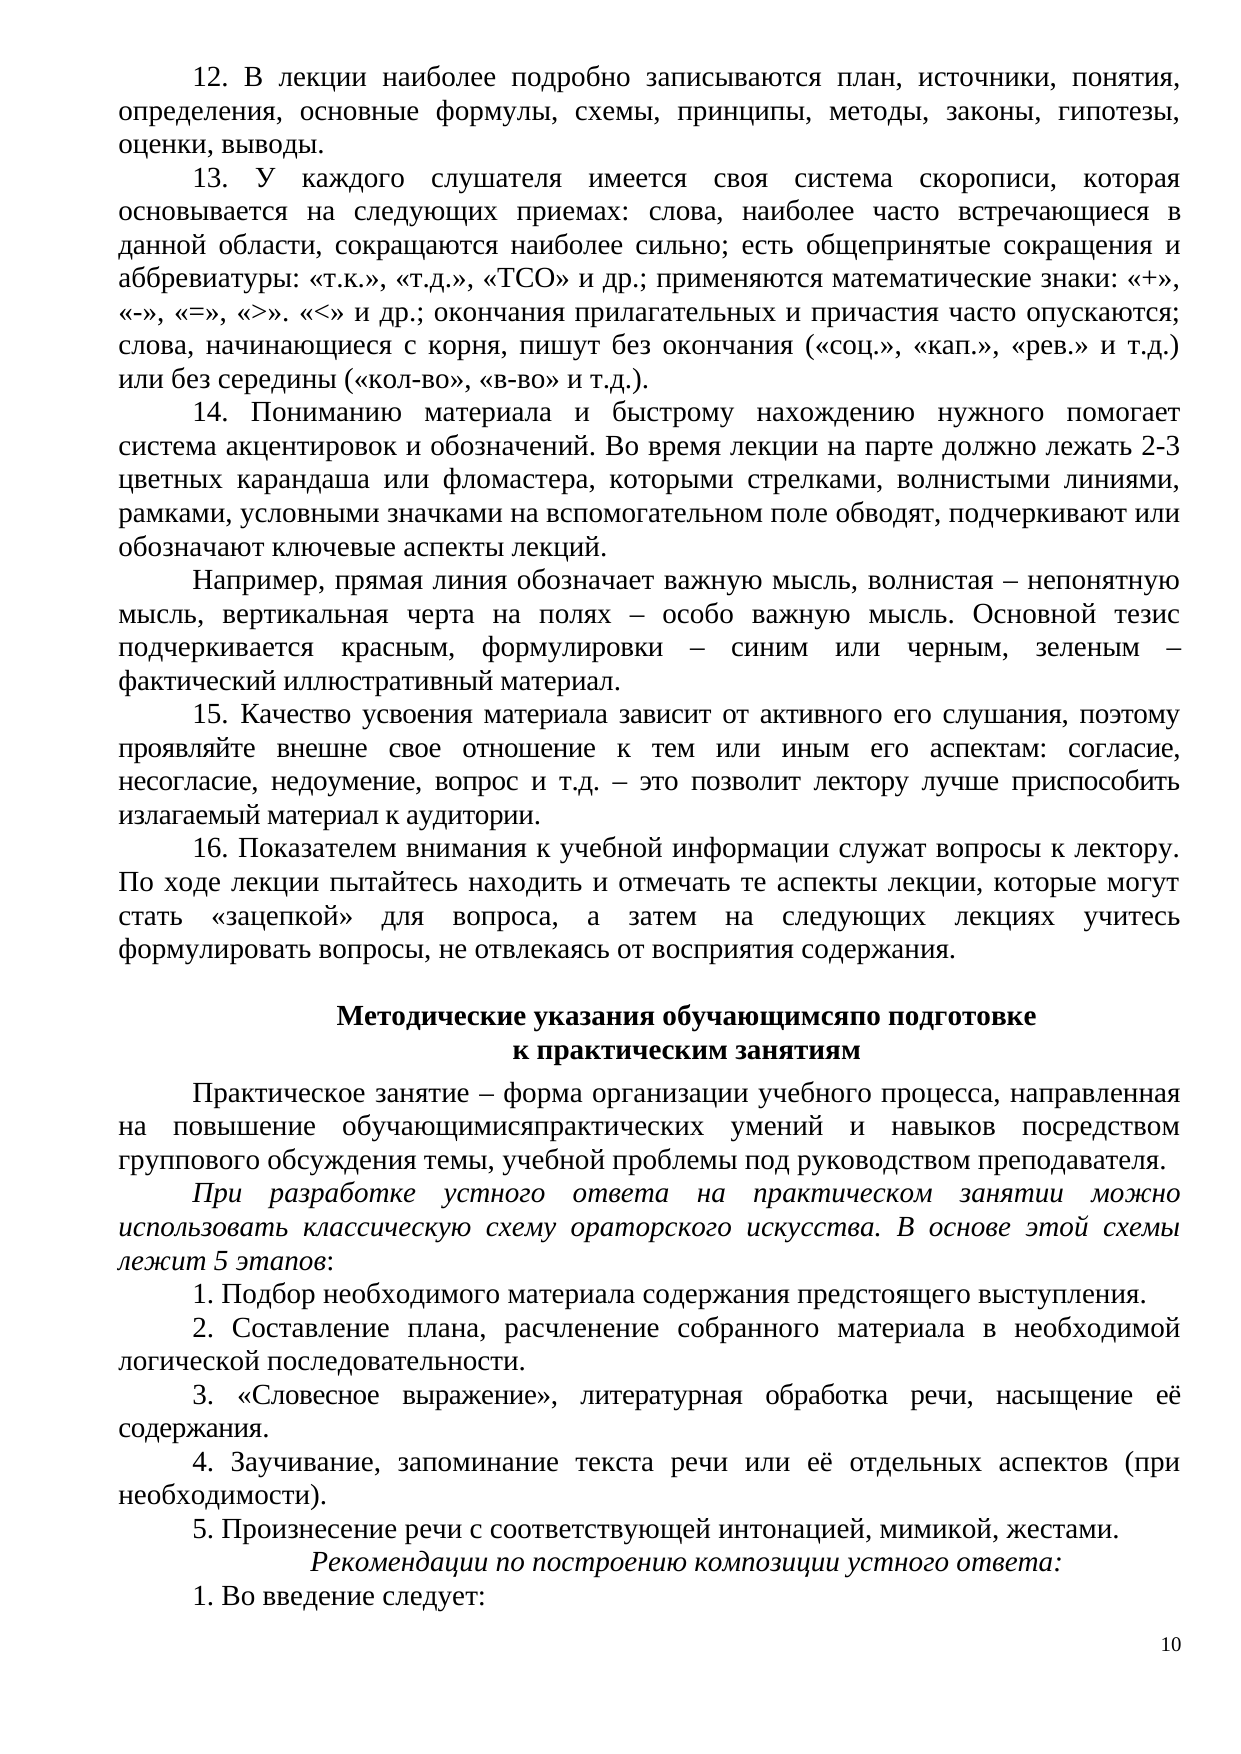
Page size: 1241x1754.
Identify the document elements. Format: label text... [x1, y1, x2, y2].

text Методические указания обучающимсяпо подготовке [118, 998, 1181, 1032]
text к практическим занятиям [118, 1032, 1181, 1065]
text Практическое занятие – форма организации учебного процесса, направленная на повышение обучающимисяпрактических умений и навыков посредством группового обсуждения темы, учебной проблемы под руководством преподавателя. [118, 1075, 1181, 1176]
text Например, прямая линия обозначает важную мысль, волнистая – непонятную мысль, вертикальная черта на полях – особо важную мысль. Основной тезис подчеркивается красным, формулировки – синим или черным, зеленым – фактический иллюстративный материал. [118, 562, 1181, 696]
text 1. Во введение следует: [118, 1578, 1181, 1612]
text 13. У каждого слушателя имеется своя система скорописи, которая основывается на следующих приемах: слова, наиболее часто встречающиеся в данной области, сокращаются наиболее сильно; есть общепринятые сокращения и аббревиатуры: «т.к.», «т.д.», «ТСО» и др.; применяются математические знаки: «+», «-», «=», «>». «<» и др.; окончания прилагательных и причастия часто опускаются; слова, начинающиеся с корня, пишут без окончания («соц.», «кап.», «рев.» и т.д.) или без середины («кол-во», «в-во» и т.д.). [118, 160, 1181, 394]
text 2. Составление плана, расчленение собранного материала в необходимой логической последовательности. [118, 1310, 1181, 1377]
text 12. В лекции наиболее подробно записываются план, источники, понятия, определения, основные формулы, схемы, принципы, методы, законы, гипотезы, оценки, выводы. [118, 59, 1181, 160]
text 3. «Словесное выражение», литературная обработка речи, насыщение её содержания. [118, 1377, 1181, 1444]
text 4. Заучивание, запоминание текста речи или её отдельных аспектов (при необходимости). [118, 1444, 1181, 1511]
text 1. Подбор необходимого материала содержания предстоящего выступления. [118, 1276, 1181, 1310]
text 5. Произнесение речи с соответствующей интонацией, мимикой, жестами. [118, 1511, 1181, 1544]
text Рекомендации по построению композиции устного ответа: [118, 1544, 1181, 1578]
text 16. Показателем внимания к учебной информации служат вопросы к лектору. По ходе лекции пытайтесь находить и отмечать те аспекты лекции, которые могут стать «зацепкой» для вопроса, а затем на следующих лекциях учитесь формулировать вопросы, не отвлекаясь от восприятия содержания. [118, 831, 1181, 965]
text При разработке устного ответа на практическом занятии можно использовать классическую схему ораторского искусства. В основе этой схемы лежит 5 этапов: [118, 1176, 1181, 1276]
text 15. Качество усвоения материала зависит от активного его слушания, поэтому проявляйте внешне свое отношение к тем или иным его аспектам: согласие, несогласие, недоумение, вопрос и т.д. – это позволит лектору лучше приспособить излагаемый материал к аудитории. [118, 696, 1181, 831]
text 14. Пониманию материала и быстрому нахождению нужного помогает система акцентировок и обозначений. Во время лекции на парте должно лежать 2-3 цветных карандаша или фломастера, которыми стрелками, волнистыми линиями, рамками, условными значками на вспомогательном поле обводят, подчеркивают или обозначают ключевые аспекты лекций. [118, 394, 1181, 562]
